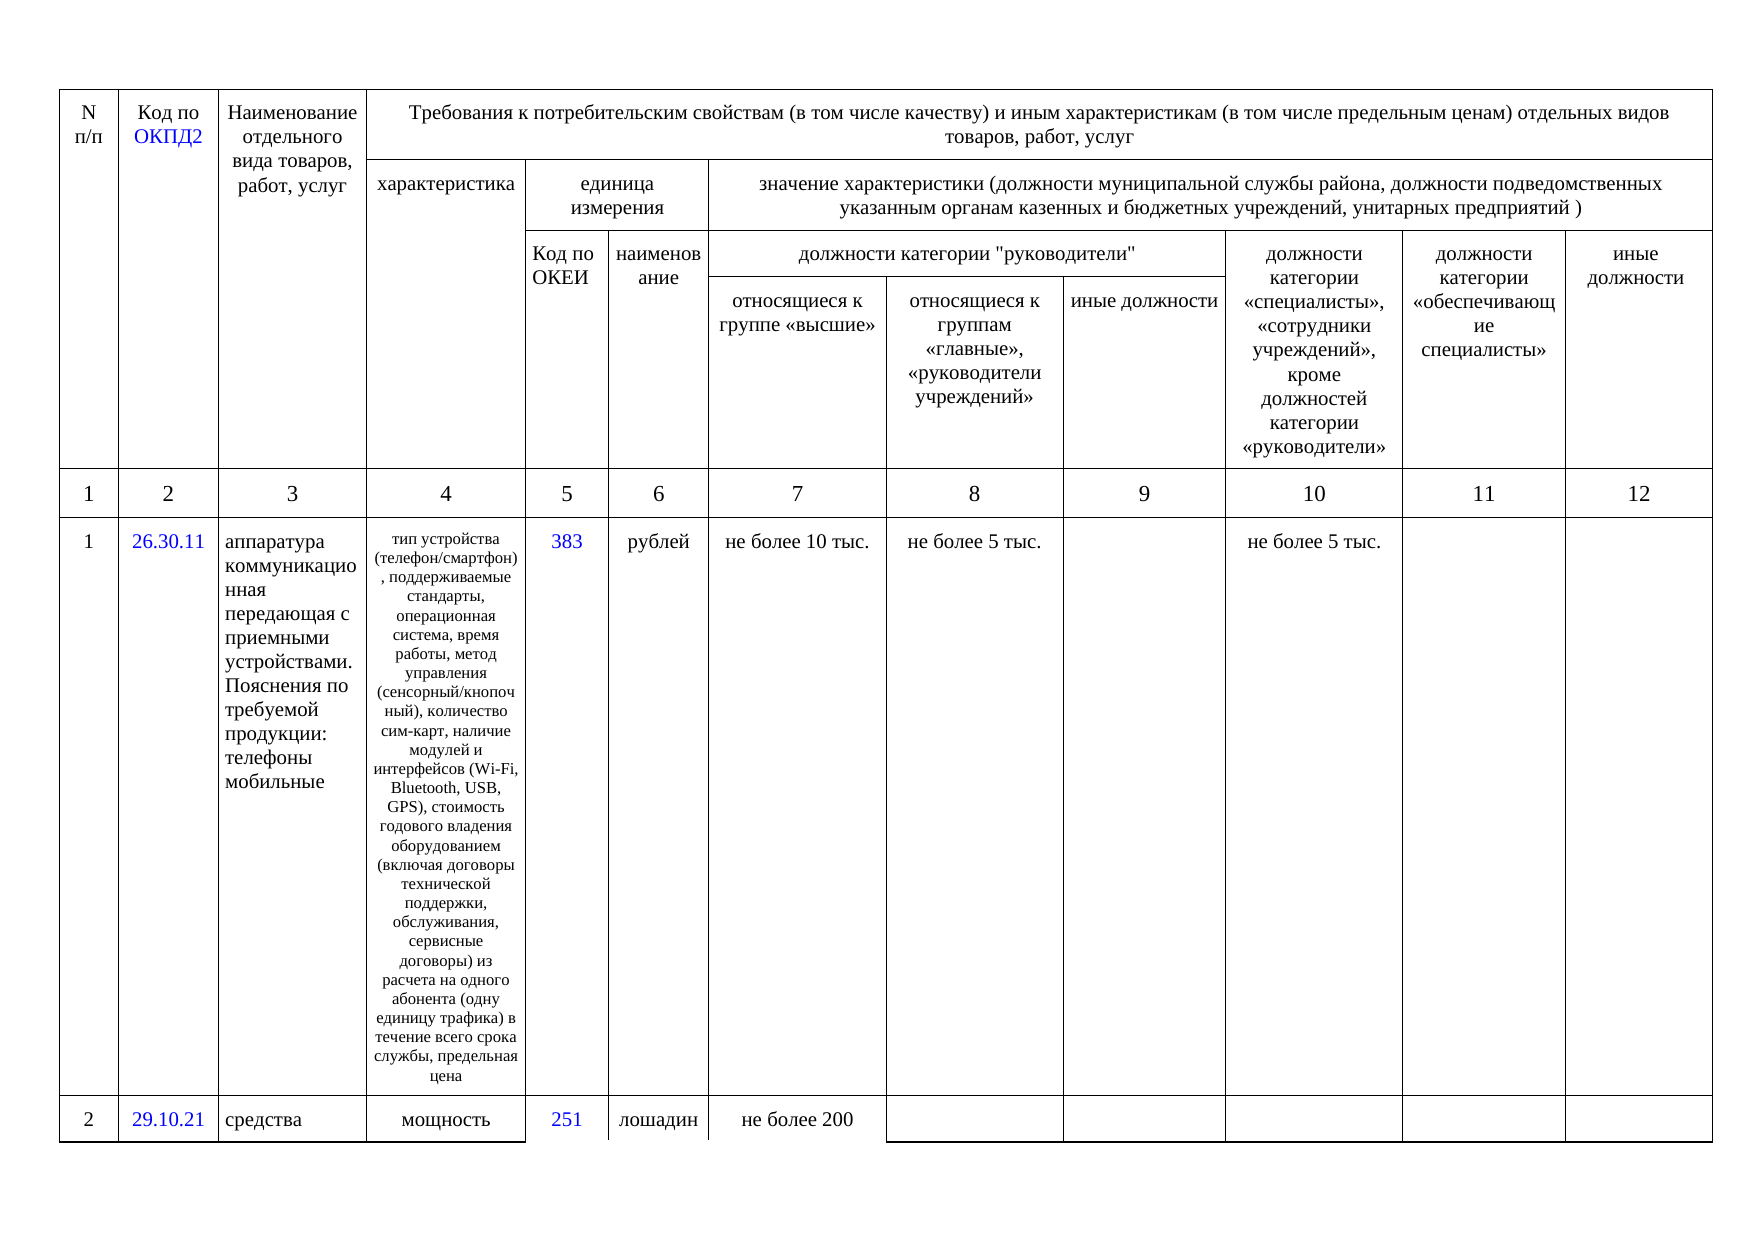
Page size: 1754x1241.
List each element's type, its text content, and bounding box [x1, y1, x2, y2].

table_cell не более 5 тыс. [1226, 518, 1402, 1095]
table_cell рублей [609, 518, 708, 1095]
table_cell [1064, 1096, 1225, 1141]
table_cell 1 [60, 469, 118, 517]
table_cell тип устройства (телефон/смартфон), поддерживаемые стандарты, операционная система, время работы, метод управления (сенсорный/кнопочный), количество сим-карт, наличие модулей и интерфейсов (Wi-Fi, Bluetooth, USB, GPS), стоимость годового владения оборудованием (включая договоры технической поддержки, обслуживания, сервисные договоры) из расчета на одного абонента (одну единицу трафика) в течение всего срока службы, предельная цена [367, 518, 525, 1095]
table_cell иные должности [1064, 277, 1225, 468]
table_cell относящиеся к группам «главные», «руководители учреждений» [887, 277, 1063, 468]
table_header Наименование отдельного вида товаров, работ, услуг [219, 90, 366, 468]
table_cell должности категории «специалисты», «сотрудники учреждений», кроме должностей категории «руководители» [1226, 231, 1402, 468]
table_cell 4 [367, 469, 525, 517]
table_cell 2 [60, 1096, 118, 1141]
table_cell 29.10.21 [119, 1096, 218, 1141]
table_cell [1403, 1096, 1565, 1141]
table_cell лошадиных сил [608, 1096, 709, 1141]
table_cell единица измерения [526, 160, 708, 229]
table_cell 2 [119, 469, 218, 517]
table_cell [1226, 1096, 1402, 1141]
table_cell значение характеристики (должности муниципальной службы района, должности подведомственных указанным органам казенных и бюджетных учреждений, унитарных предприятий ) [709, 160, 1712, 229]
table_cell не более 200 [709, 1096, 886, 1141]
table_cell характеристика [367, 160, 525, 468]
table_cell 6 [609, 469, 708, 517]
table_header Код по ОКПД2 [119, 90, 218, 468]
table_cell 12 [1566, 469, 1712, 517]
table_cell 1 [60, 518, 118, 1095]
table_header Требования к потребительским свойствам (в том числе качеству) и иным характеристикам (в том числе предельным ценам) отдельных видов товаров, работ, услуг [367, 90, 1712, 159]
table_cell 5 [526, 469, 608, 517]
table_header N п/п [60, 90, 118, 468]
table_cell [219, 1096, 366, 1141]
table_cell [887, 1096, 1063, 1141]
table_cell [1064, 518, 1225, 1095]
table_cell 26.30.11 [119, 518, 218, 1095]
table_cell [1403, 518, 1565, 1095]
table_cell 251 [526, 1096, 608, 1141]
table_cell Код по ОКЕИ [526, 231, 608, 468]
table_cell не более 5 тыс. [887, 518, 1063, 1095]
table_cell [367, 1096, 525, 1141]
table_cell аппаратура коммуникационная передающая с приемными устройствами. Пояснения по требуемой продукции: телефоны мобильные [219, 518, 366, 1095]
table_cell 11 [1403, 469, 1565, 517]
table_cell наименование [609, 231, 708, 468]
table_cell 9 [1064, 469, 1225, 517]
table_cell должности категории «обеспечивающие специалисты» [1403, 231, 1565, 468]
table_cell должности категории "руководители" [709, 231, 1225, 276]
table_cell относящиеся к группе «высшие» [709, 277, 886, 468]
table_cell иные должности [1566, 231, 1712, 468]
table_cell 383 [526, 518, 608, 1095]
table_cell 7 [709, 469, 886, 517]
table_cell [1566, 518, 1712, 1095]
table_cell 10 [1226, 469, 1402, 517]
table_cell не более 10 тыс. [709, 518, 886, 1095]
table_cell 8 [887, 469, 1063, 517]
table_cell 3 [219, 469, 366, 517]
table_cell [1566, 1096, 1712, 1141]
